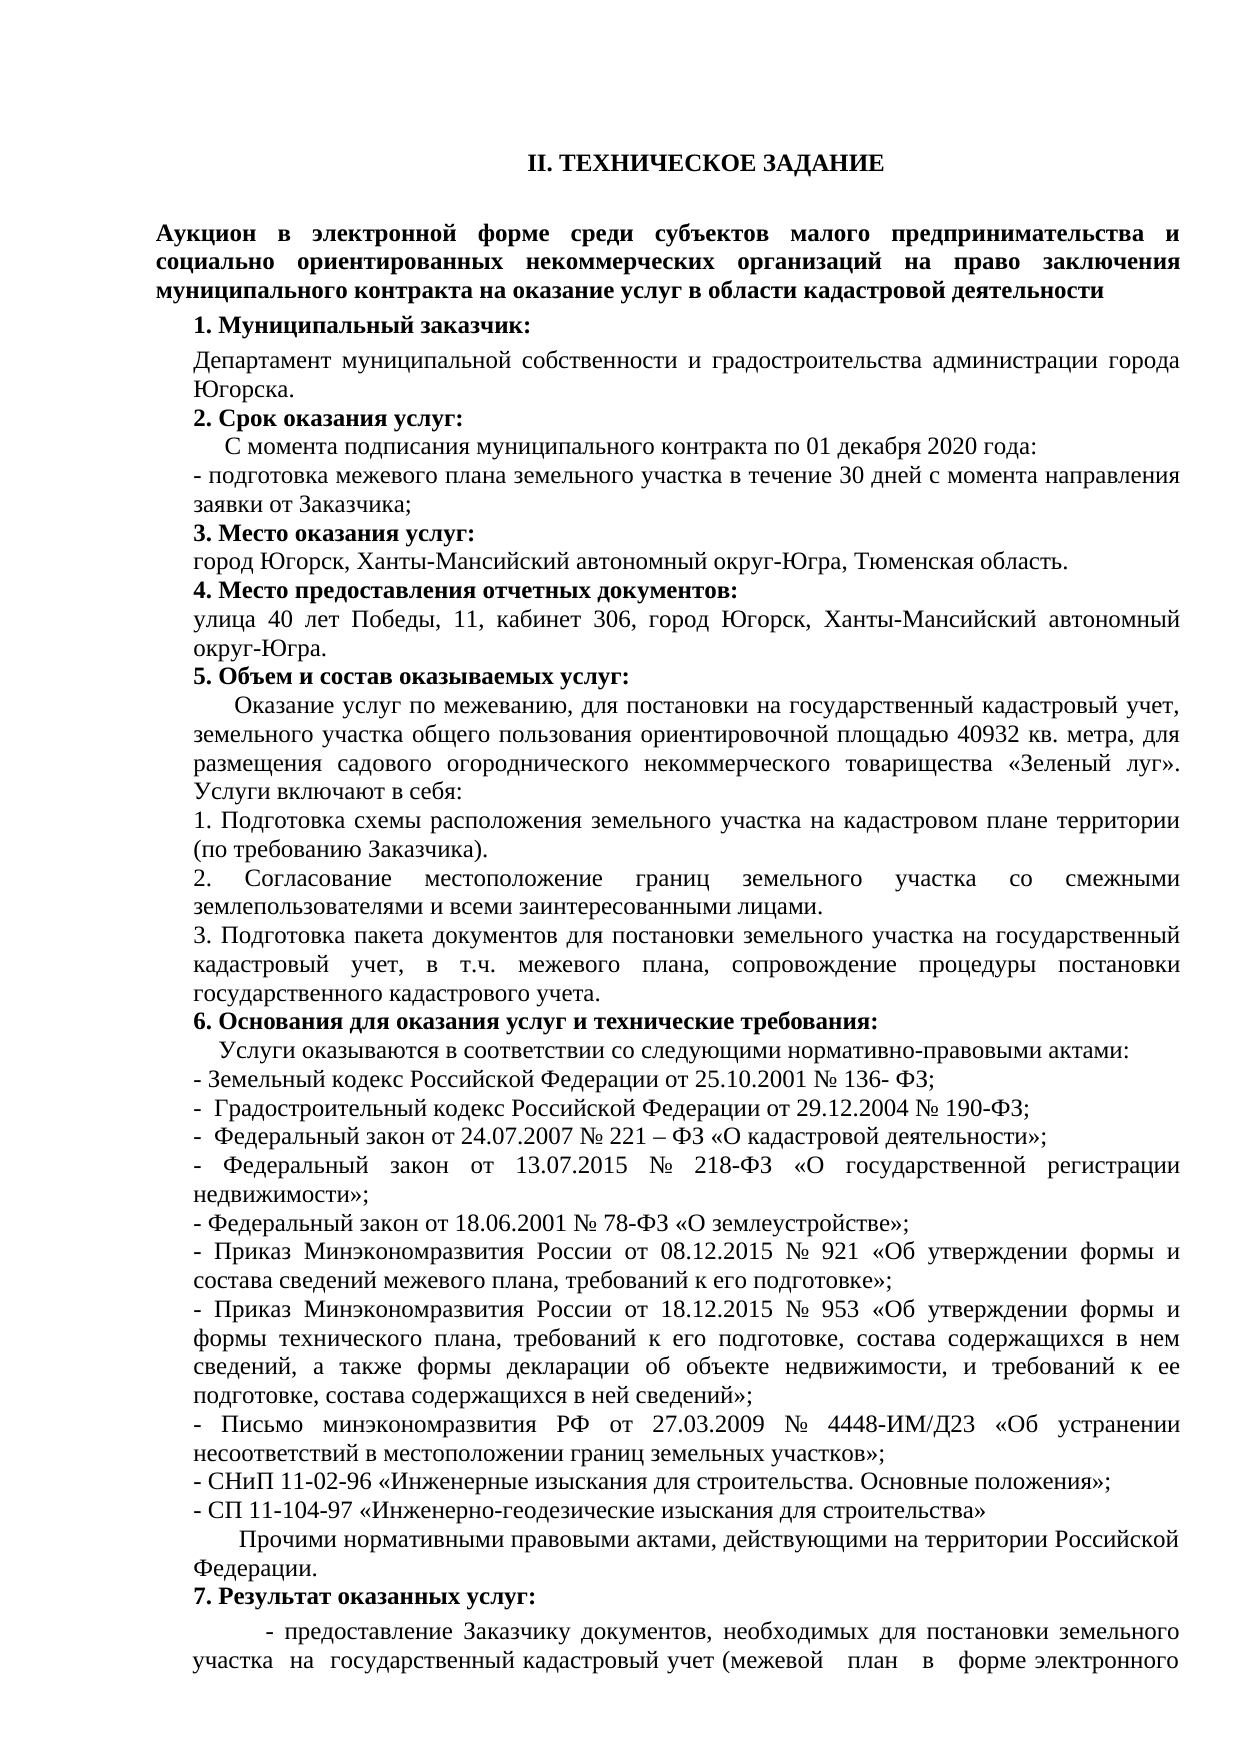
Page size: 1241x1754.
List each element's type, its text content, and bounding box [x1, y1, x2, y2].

list улица 40 лет Победы, 11, кабинет 306, город Югорск, Ханты-Мансийский автономный округ-Югра. [193, 604, 1181, 661]
list Услуги оказываются в соответствии со следующими нормативно-правовыми актами: [193, 1035, 1181, 1064]
list С момента подписания муниципального контракта по 01 декабря 2020 года: [193, 431, 1181, 460]
list 2. Согласование местоположение границ земельного участка со смежными землепользователями и всеми заинтересованными лицами. [193, 863, 1181, 920]
list 1. Подготовка схемы расположения земельного участка на кадастровом плане территории (по требованию Заказчика). [193, 805, 1181, 863]
list Прочими нормативными правовыми актами, действующими на территории Российской Федерации. [193, 1524, 1181, 1581]
list 3. Место оказания услуг: [193, 518, 1181, 546]
text Аукцион в электронной форме среди субъектов малого предпринимательства и социально ориентированных некоммерческих организаций на право заключения муниципального контракта на оказание услуг в области кадастровой деятельности [156, 218, 1181, 304]
list - Приказ Минэкономразвития России от 08.12.2015 № 921 «Об утверждении формы и состава сведений межевого плана, требований к его подготовке»; [193, 1236, 1181, 1294]
text II. ТЕХНИЧЕСКОЕ ЗАДАНИЕ [231, 148, 1181, 176]
list 2. Срок оказания услуг: [193, 403, 1181, 431]
list - СП 11-104-97 «Инженерно-геодезические изыскания для строительства» [193, 1495, 1181, 1524]
list 6. Основания для оказания услуг и технические требования: [193, 1006, 1181, 1035]
list - Федеральный закон от 13.07.2015 № 218-ФЗ «О государственной регистрации недвижимости»; [193, 1150, 1181, 1208]
list - Приказ Минэкономразвития России от 18.12.2015 № 953 «Об утверждении формы и формы технического плана, требований к его подготовке, состава содержащихся в нем сведений, а также формы декларации об объекте недвижимости, и требований к ее подготовке, состава содержащихся в ней сведений»; [193, 1294, 1181, 1409]
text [192, 1616, 1181, 1674]
list - Земельный кодекс Российской Федерации от 25.10.2001 № 136- ФЗ; [193, 1064, 1181, 1093]
list 7. Результат оказанных услуг: [193, 1581, 1181, 1610]
list - Федеральный закон от 18.06.2001 № 78-ФЗ «О землеустройстве»; [193, 1208, 1181, 1236]
list 4. Место предоставления отчетных документов: [193, 575, 1181, 604]
text 1. Муниципальный заказчик: [118, 310, 1181, 339]
list - СНиП 11-02-96 «Инженерные изыскания для строительства. Основные положения»; [193, 1466, 1181, 1495]
list 3. Подготовка пакета документов для постановки земельного участка на государственный кадастровый учет, в т.ч. межевого плана, сопровождение процедуры постановки государственного кадастрового учета. [193, 920, 1181, 1006]
list Оказание услуг по межеванию, для постановки на государственный кадастровый учет, земельного участка общего пользования ориентировочной площадью 40932 кв. метра, для размещения садового огороднического некоммерческого товарищества «Зеленый луг». Услуги включают в себя: [193, 690, 1181, 805]
list - Федеральный закон от 24.07.2007 № 221 – ФЗ «О кадастровой деятельности»; [193, 1121, 1181, 1150]
list - подготовка межевого плана земельного участка в течение 30 дней с момента направления заявки от Заказчика; [193, 460, 1181, 518]
list город Югорск, Ханты-Мансийский автономный округ-Югра, Тюменская область. [193, 546, 1181, 575]
list - Письмо минэкономразвития РФ от 27.03.2009 № 4448-ИМ/Д23 «Об устранении несоответствий в местоположении границ земельных участков»; [193, 1409, 1181, 1466]
list 5. Объем и состав оказываемых услуг: [193, 661, 1181, 690]
list Департамент муниципальной собственности и градостроительства администрации города Югорска. [193, 345, 1181, 403]
list - Градостроительный кодекс Российской Федерации от 29.12.2004 № 190-ФЗ; [193, 1093, 1181, 1121]
